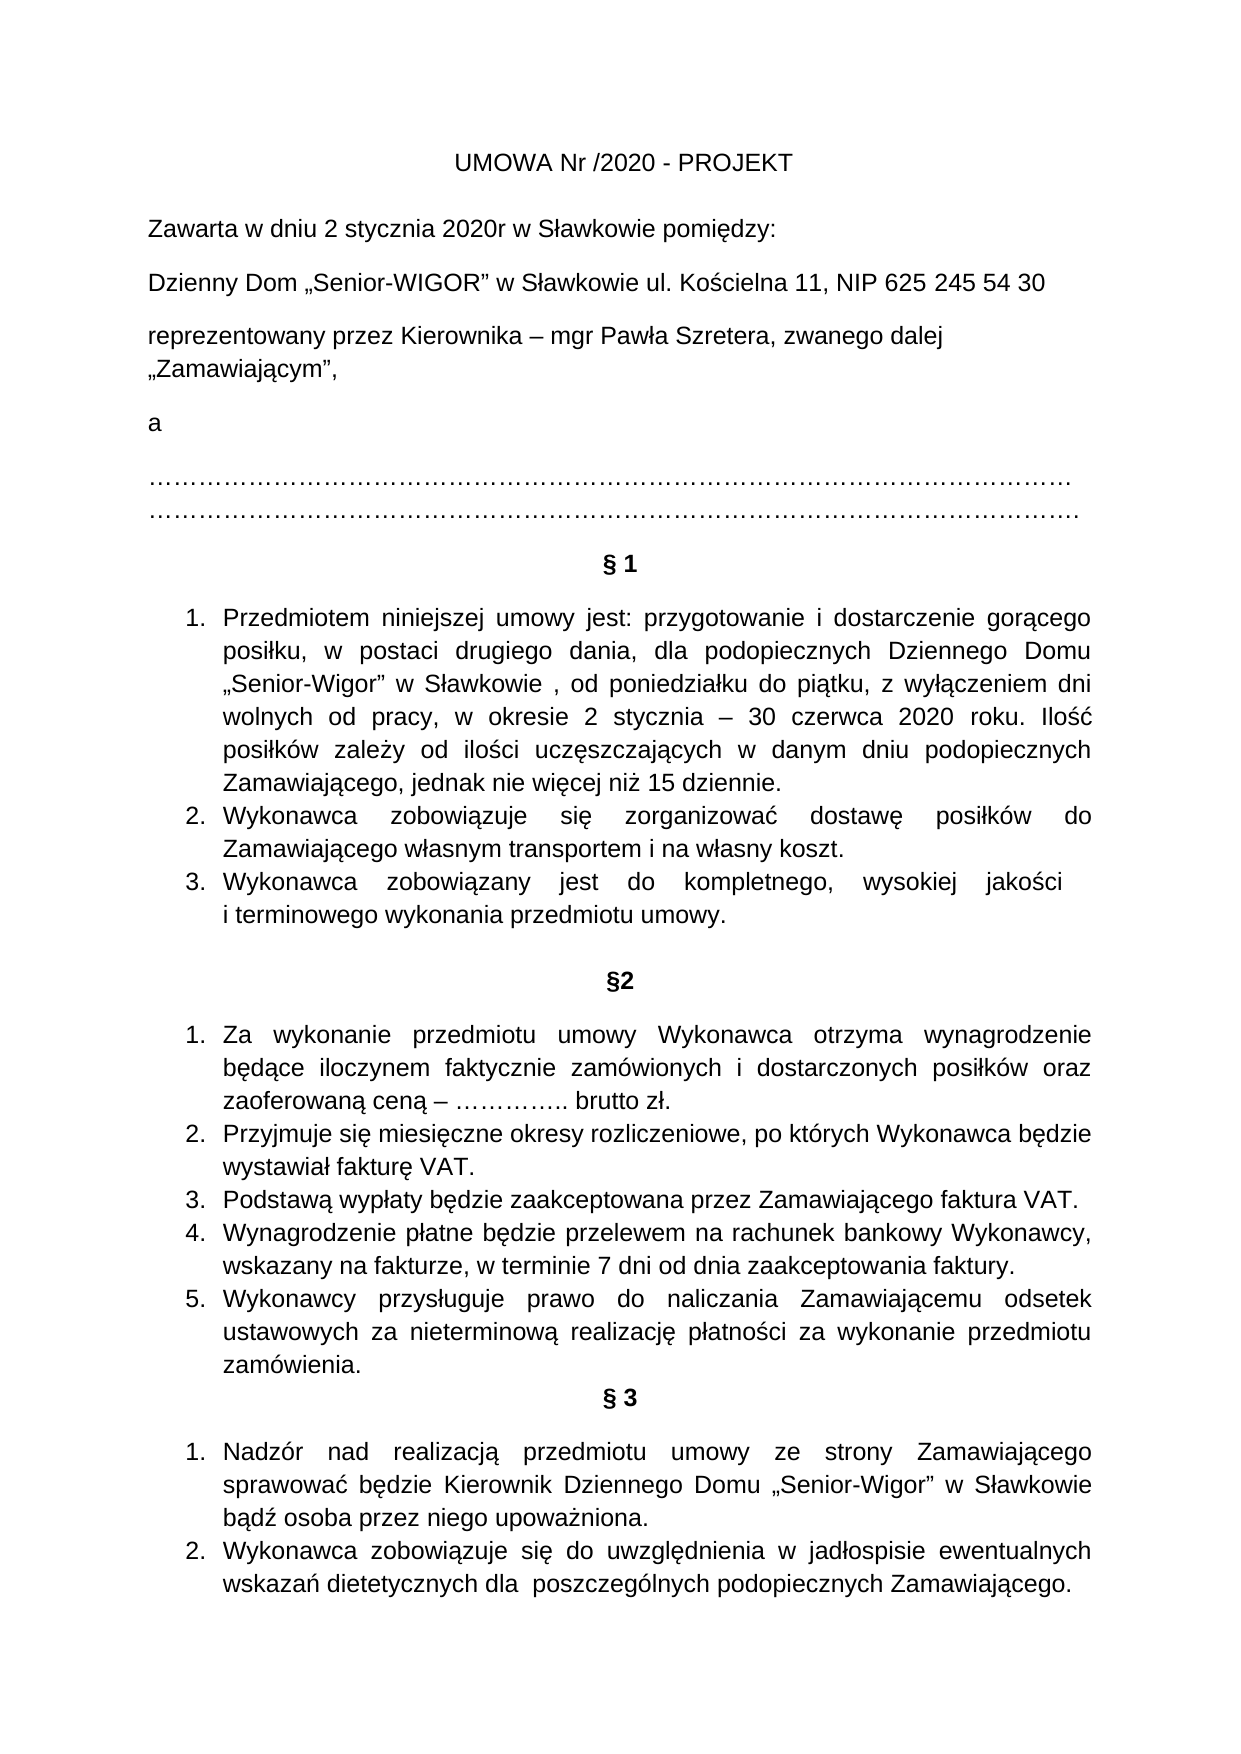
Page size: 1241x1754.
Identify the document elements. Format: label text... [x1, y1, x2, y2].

text UMOWA Nr /2020 - PROJEKT [148, 148, 1093, 176]
list Przyjmuje się miesięczne okresy rozliczeniowe, po których Wykonawca będzie wystawiał fakturę VAT. [185, 1119, 1093, 1181]
text a [148, 408, 1093, 437]
text reprezentowany przez Kierownika – mgr Pawła Szretera, zwanego dalej „Zamawiającym”, [148, 321, 1093, 383]
list Wynagrodzenie płatne będzie przelewem na rachunek bankowy Wykonawcy, wskazany na fakturze, w terminie 7 dni od dnia zaakceptowania faktury. [185, 1218, 1093, 1280]
text § 1 [148, 549, 1093, 578]
list Wykonawca zobowiązuje się zorganizować dostawę posiłków do Zamawiającego własnym transportem i na własny koszt. [185, 801, 1093, 863]
text ……………………………………………………………………………………………………………………………………………………………………………………………………. [148, 462, 1093, 524]
list Podstawą wypłaty będzie zaakceptowana przez Zamawiającego faktura VAT. [185, 1185, 1093, 1214]
list Za wykonanie przedmiotu umowy Wykonawca otrzyma wynagrodzenie będące iloczynem faktycznie zamówionych i dostarczonych posiłków oraz zaoferowaną ceną – ………….. brutto zł. [185, 1020, 1093, 1115]
text Zawarta w dniu 2 stycznia 2020r w Sławkowie pomiędzy: [148, 214, 1093, 242]
list Wykonawcy przysługuje prawo do naliczania Zamawiającemu odsetek ustawowych za nieterminową realizację płatności za wykonanie przedmiotu zamówienia. [185, 1284, 1093, 1379]
list Wykonawca zobowiązany jest do kompletnego, wysokiej jakości i terminowego wykonania przedmiotu umowy. [185, 867, 1093, 929]
list Przedmiotem niniejszej umowy jest: przygotowanie i dostarczenie gorącego posiłku, w postaci drugiego dania, dla podopiecznych Dziennego Domu „Senior-Wigor” w Sławkowie , od poniedziałku do piątku, z wyłączeniem dni wolnych od pracy, w okresie 2 stycznia – 30 czerwca 2020 roku. Ilość posiłków zależy od ilości uczęszczających w danym dniu podopiecznych Zamawiającego, jednak nie więcej niż 15 dziennie. [185, 603, 1093, 797]
list Nadzór nad realizacją przedmiotu umowy ze strony Zamawiającego sprawować będzie Kierownik Dziennego Domu „Senior-Wigor” w Sławkowie bądź osoba przez niego upoważniona. [185, 1437, 1093, 1532]
text Dzienny Dom „Senior-WIGOR” w Sławkowie ul. Kościelna 11, NIP 625 245 54 30 [148, 267, 1093, 296]
text § 3 [148, 1383, 1093, 1412]
text §2 [148, 966, 1093, 995]
list Wykonawca zobowiązuje się do uwzględnienia w jadłospisie ewentualnych wskazań dietetycznych dla poszczególnych podopiecznych Zamawiającego. [185, 1536, 1093, 1598]
